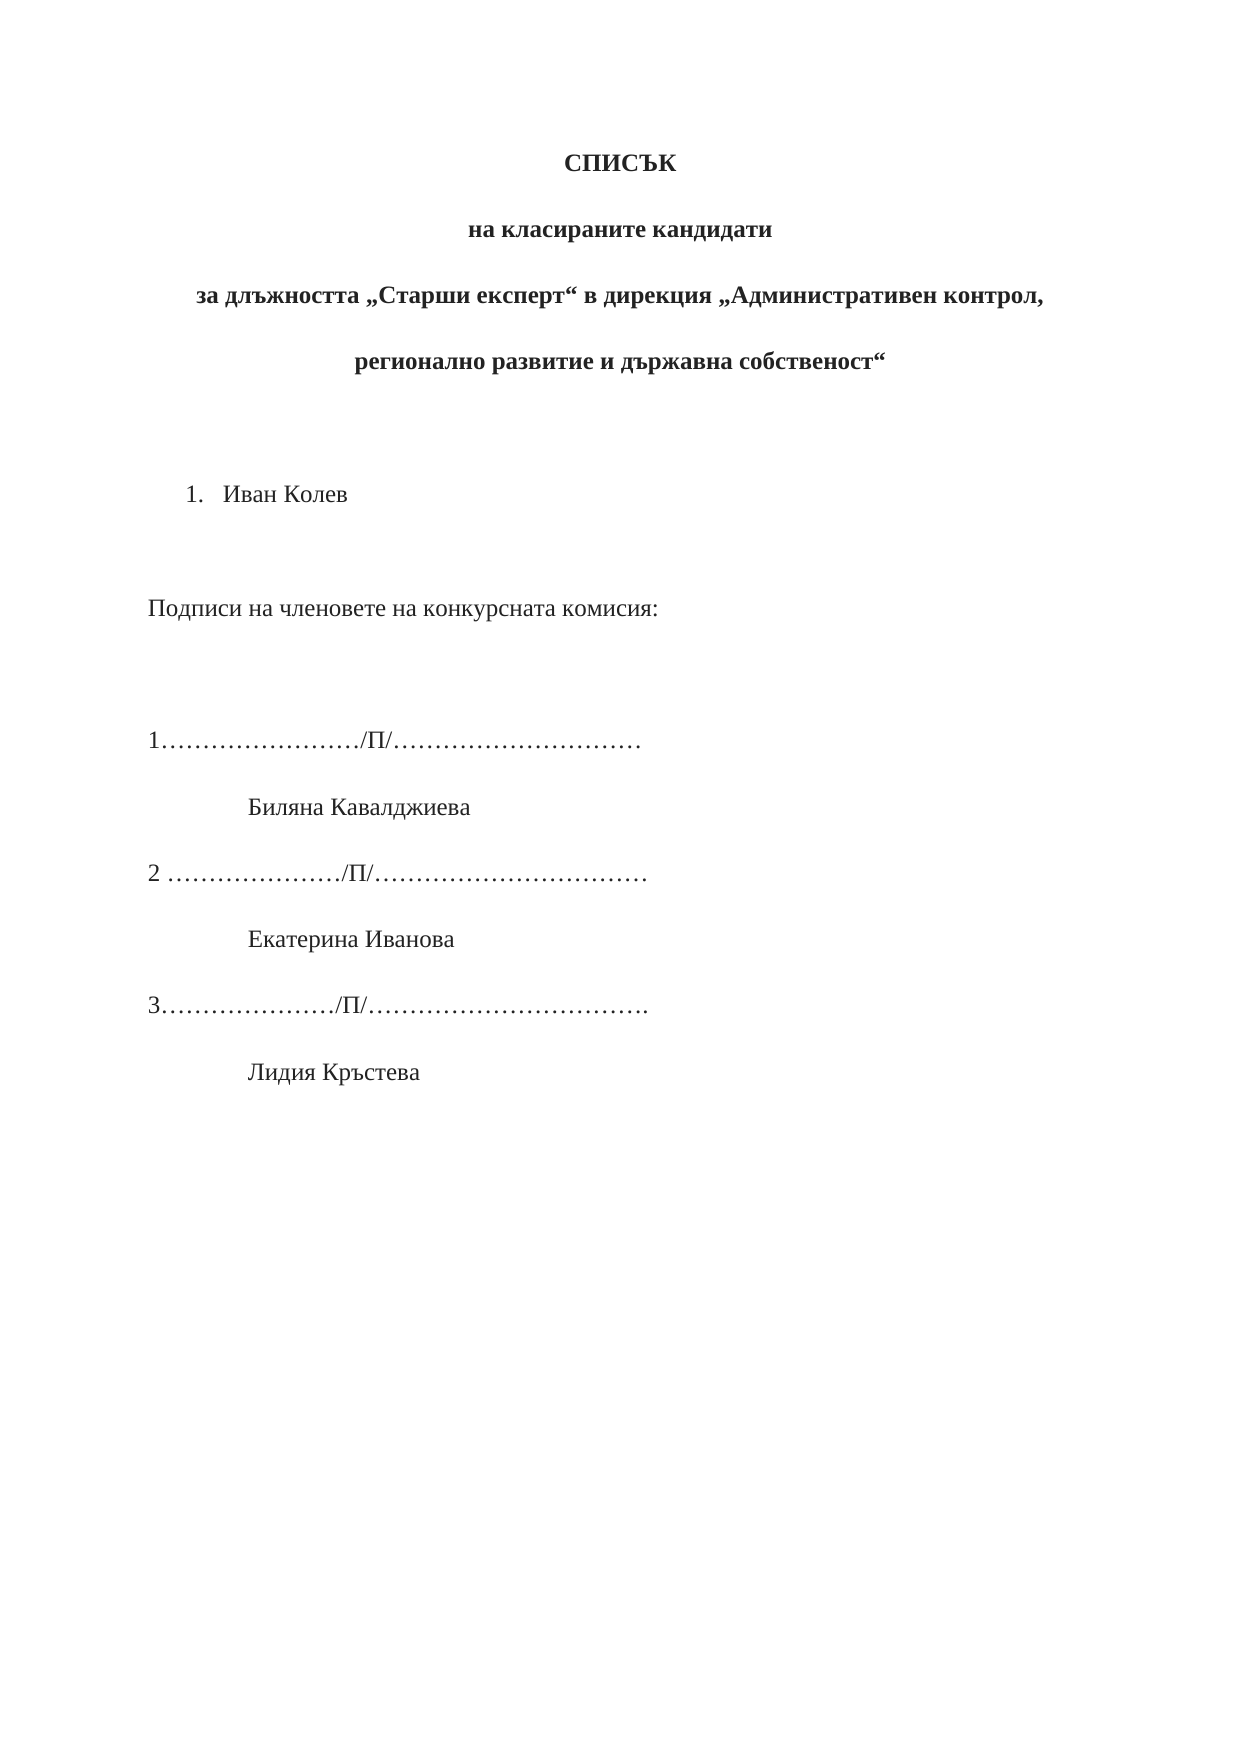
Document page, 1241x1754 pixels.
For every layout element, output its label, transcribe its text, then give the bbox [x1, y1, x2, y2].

text 1……………………/П/………………………… [148, 726, 1093, 754]
list Иван Колев [185, 479, 1093, 564]
text регионално развитие и държавна собственост“ [148, 346, 1093, 375]
text Лидия Кръстева [148, 1057, 1093, 1086]
text 3…………………/П/……………………………. [148, 991, 1093, 1019]
text за длъжността „Старши експерт“ в дирекция „Административен контрол, [148, 280, 1093, 309]
text на класираните кандидати [148, 214, 1093, 243]
text 2 …………………/П/…………………………… [148, 858, 1093, 887]
text Подписи на членовете на конкурсната комисия: [148, 593, 1093, 622]
text Биляна Кавалджиева [148, 792, 1093, 821]
text СПИСЪК [148, 148, 1093, 176]
text Екатерина Иванова [148, 924, 1093, 953]
